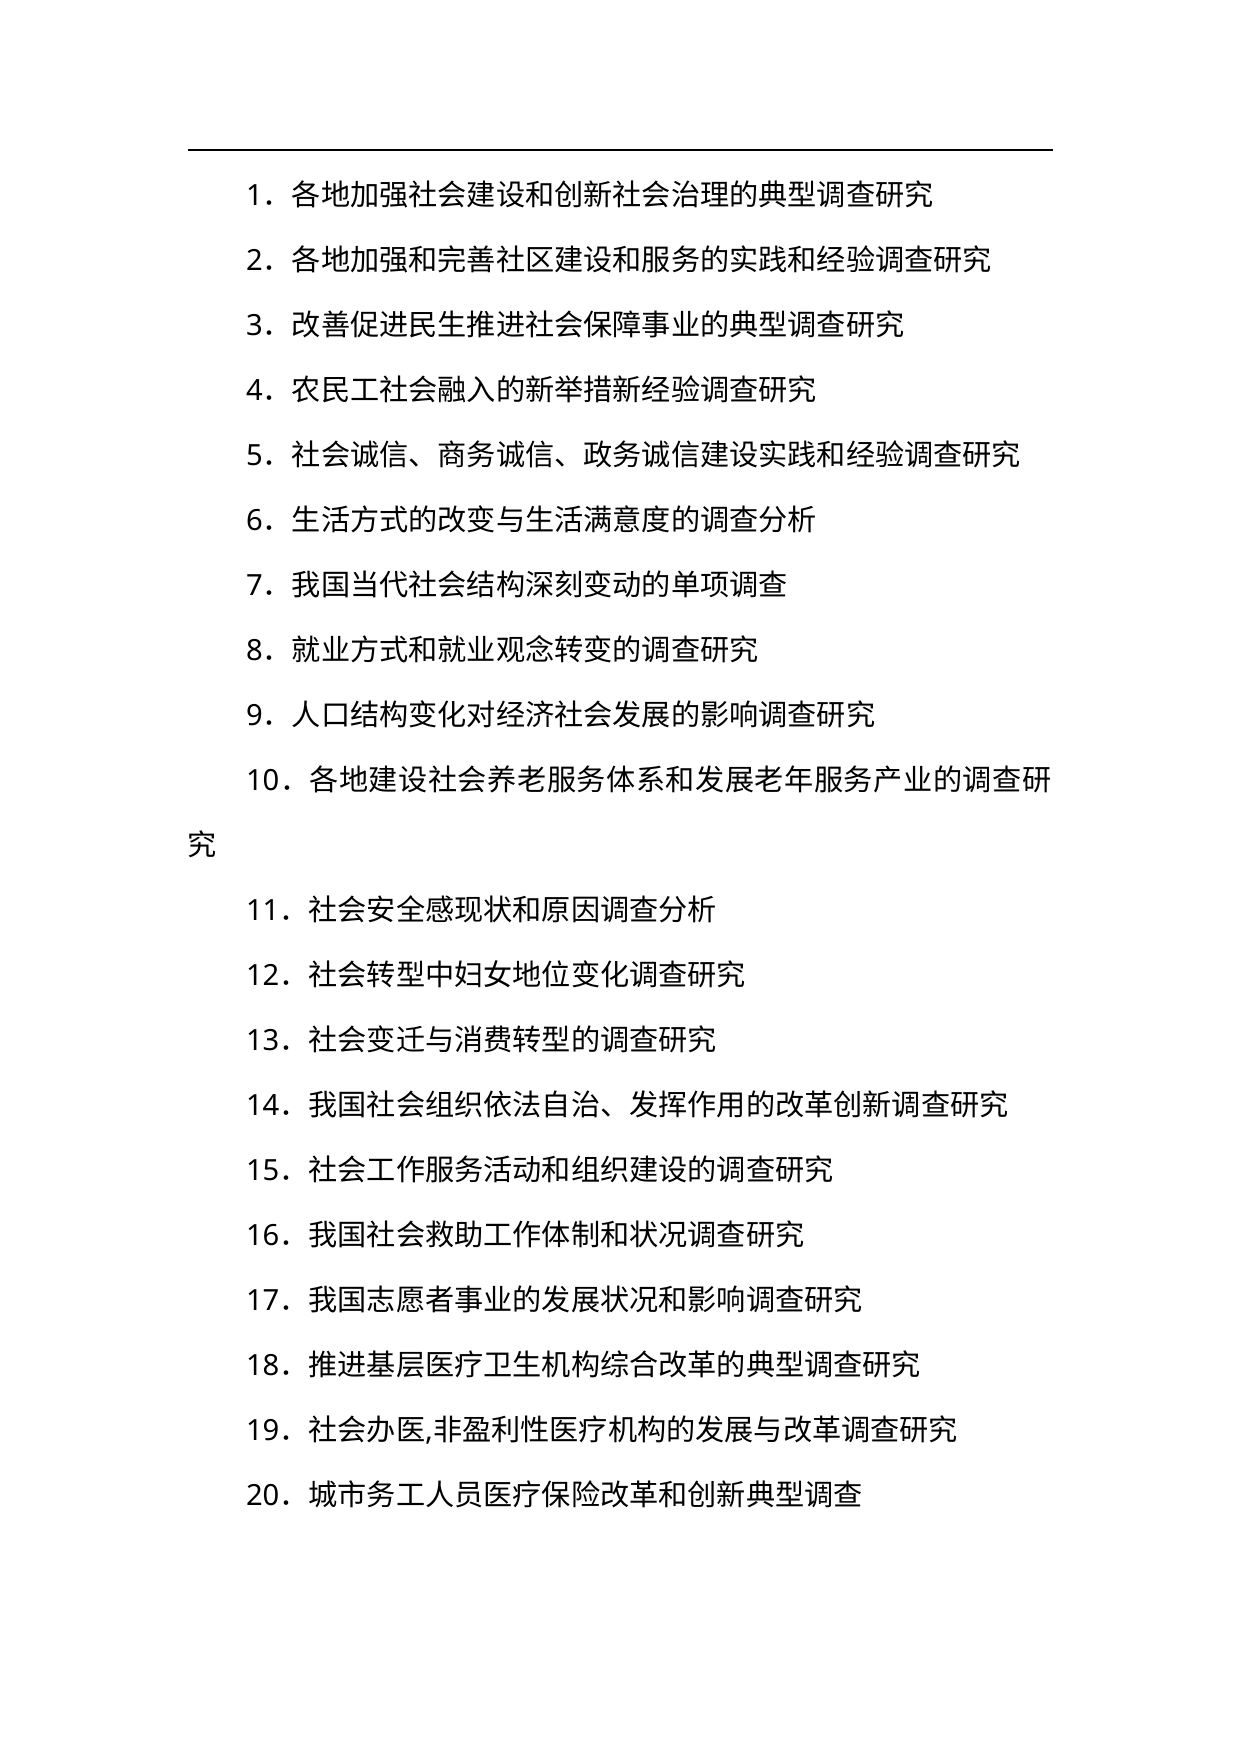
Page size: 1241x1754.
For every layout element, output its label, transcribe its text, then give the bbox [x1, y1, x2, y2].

text 17．我国志愿者事业的发展状况和影响调查研究 [187, 1265, 1053, 1330]
text 3．改善促进民生推进社会保障事业的典型调查研究 [187, 290, 1053, 355]
text 4．农民工社会融入的新举措新经验调查研究 [187, 355, 1053, 420]
text 10．各地建设社会养老服务体系和发展老年服务产业的调查研究 [187, 745, 1053, 875]
text 8．就业方式和就业观念转变的调查研究 [187, 615, 1053, 680]
text 9．人口结构变化对经济社会发展的影响调查研究 [187, 680, 1053, 745]
text 1．各地加强社会建设和创新社会治理的典型调查研究 [187, 160, 1053, 225]
text 7．我国当代社会结构深刻变动的单项调查 [187, 550, 1053, 615]
text 20．城市务工人员医疗保险改革和创新典型调查 [187, 1460, 1053, 1525]
text 11．社会安全感现状和原因调查分析 [187, 875, 1053, 940]
text 15．社会工作服务活动和组织建设的调查研究 [187, 1135, 1053, 1200]
text 14．我国社会组织依法自治、发挥作用的改革创新调查研究 [187, 1070, 1053, 1135]
text 13．社会变迁与消费转型的调查研究 [187, 1005, 1053, 1070]
text 19．社会办医,非盈利性医疗机构的发展与改革调查研究 [187, 1395, 1053, 1460]
text 18．推进基层医疗卫生机构综合改革的典型调查研究 [187, 1330, 1053, 1395]
text 5．社会诚信、商务诚信、政务诚信建设实践和经验调查研究 [187, 420, 1053, 485]
text 12．社会转型中妇女地位变化调查研究 [187, 940, 1053, 1005]
text 2．各地加强和完善社区建设和服务的实践和经验调查研究 [187, 225, 1053, 290]
text 6．生活方式的改变与生活满意度的调查分析 [187, 485, 1053, 550]
text 16．我国社会救助工作体制和状况调查研究 [187, 1200, 1053, 1265]
